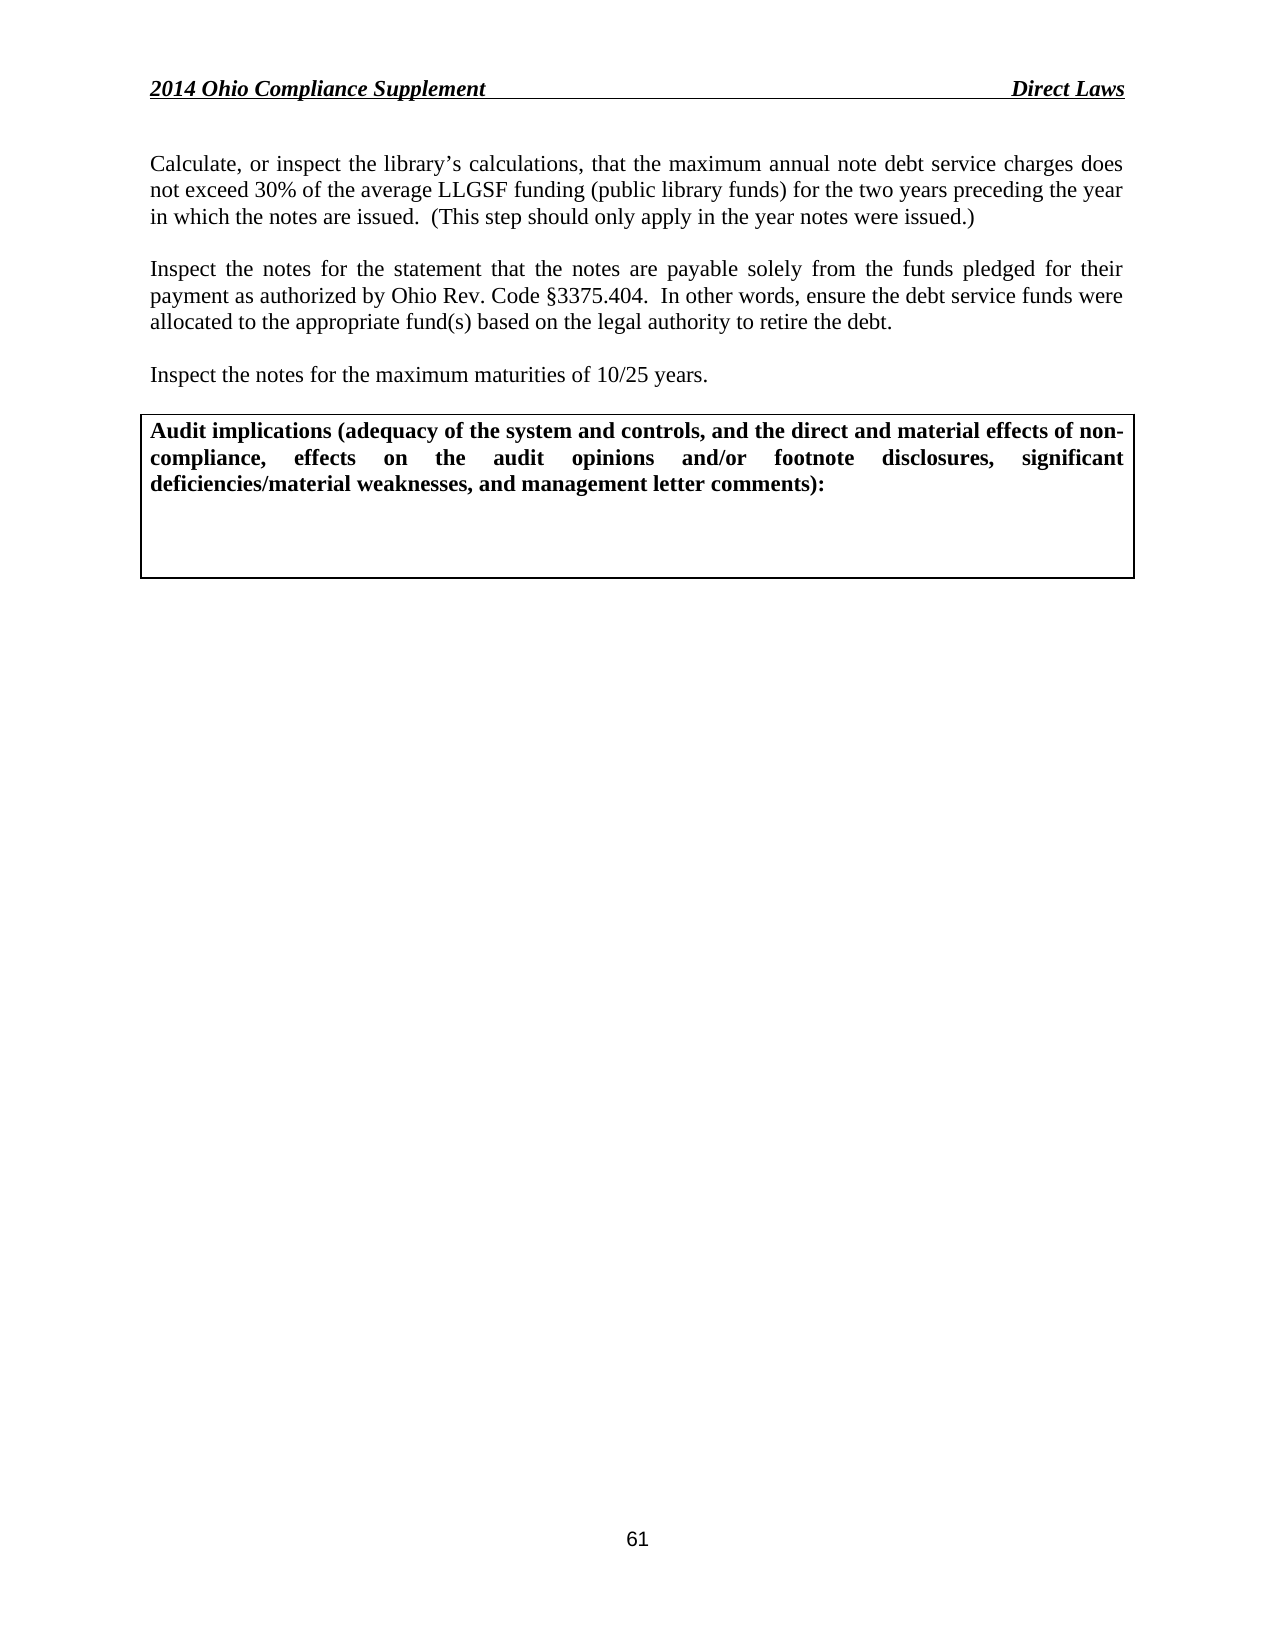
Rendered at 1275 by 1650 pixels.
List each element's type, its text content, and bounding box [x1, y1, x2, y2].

text Inspect the notes for the maximum maturities of 10/25 years. [150, 361, 1125, 387]
text Calculate, or inspect the library’s calculations, that the maximum annual note debt service charges does not exceed 30% of the average LLGSF funding (public library funds) for the two years preceding the year in which the notes are issued. (This step should only apply in the year notes were issued.) [150, 150, 1125, 229]
text Audit implications (adequacy of the system and controls, and the direct and material effects of non-compliance, effects on the audit opinions and/or footnote disclosures, significant deficiencies/material weaknesses, and management letter comments): [142, 415, 1133, 496]
text Inspect the notes for the statement that the notes are payable solely from the funds pledged for their payment as authorized by Ohio Rev. Code §3375.404. In other words, ensure the debt service funds were allocated to the appropriate fund(s) based on the legal authority to retire the debt. [150, 255, 1125, 334]
